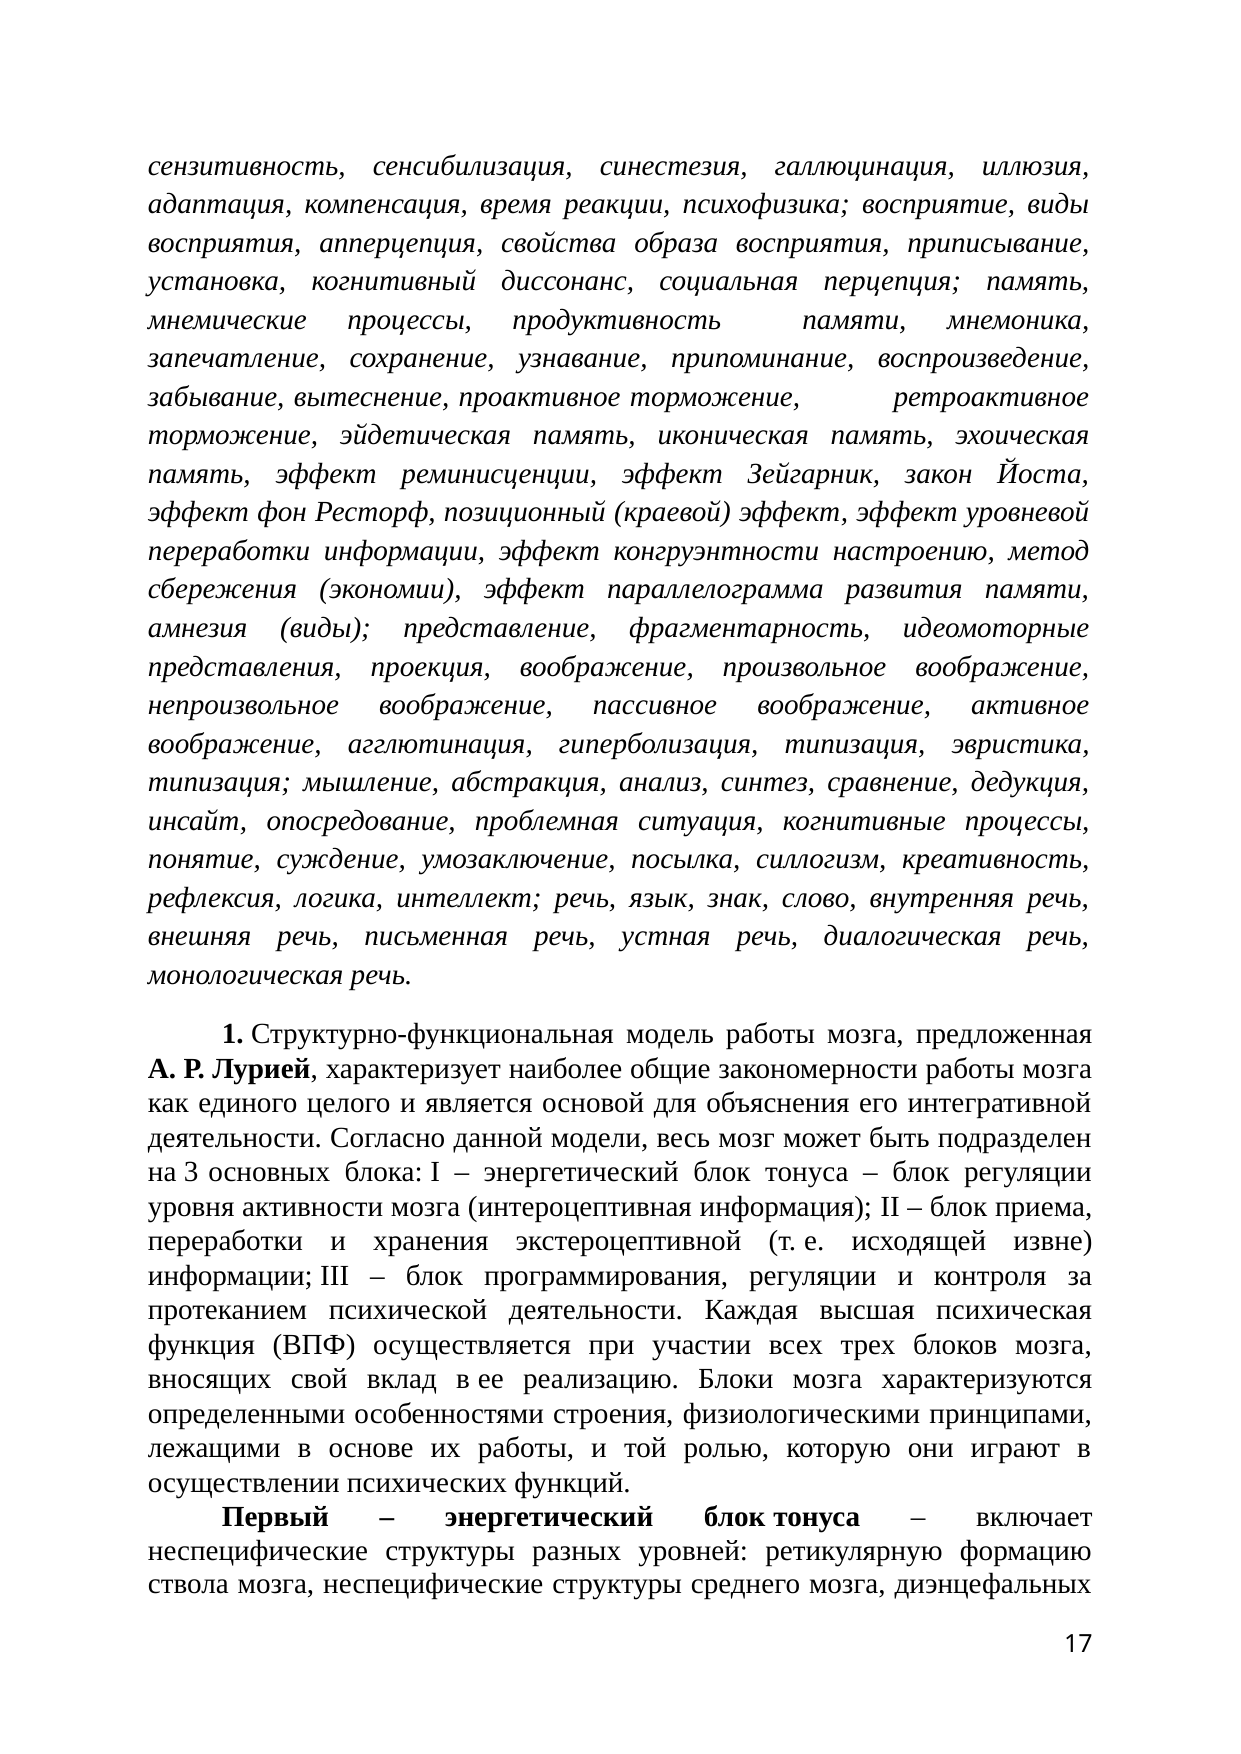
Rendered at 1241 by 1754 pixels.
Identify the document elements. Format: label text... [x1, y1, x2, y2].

text 1. Структурно-функциональная модель работы мозга, предложенная А. Р. Лурией, характеризует наиболее общие закономерности работы мозга как единого целого и является основой для объяснения его интегративной деятельности. Согласно данной модели, весь мозг может быть подразделен на 3 основных блока: I – энергетический блок тонуса – блок регуляции уровня активности мозга (интероцептивная информация); II – блок приема, переработки и хранения экстероцептивной (т. е. исходящей извне) информации; III – блок программирования, регуляции и контроля за протеканием психической деятельности. Каждая высшая психическая функция (ВПФ) осуществляется при участии всех трех блоков мозга, вносящих свой вклад в ее реализацию. Блоки мозга характеризуются определенными особенностями строения, физиологическими принципами, лежащими в основе их работы, и той ролью, которую они играют в осуществлении психических функций. [148, 1016, 1092, 1498]
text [148, 1499, 1092, 1600]
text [148, 148, 1092, 991]
